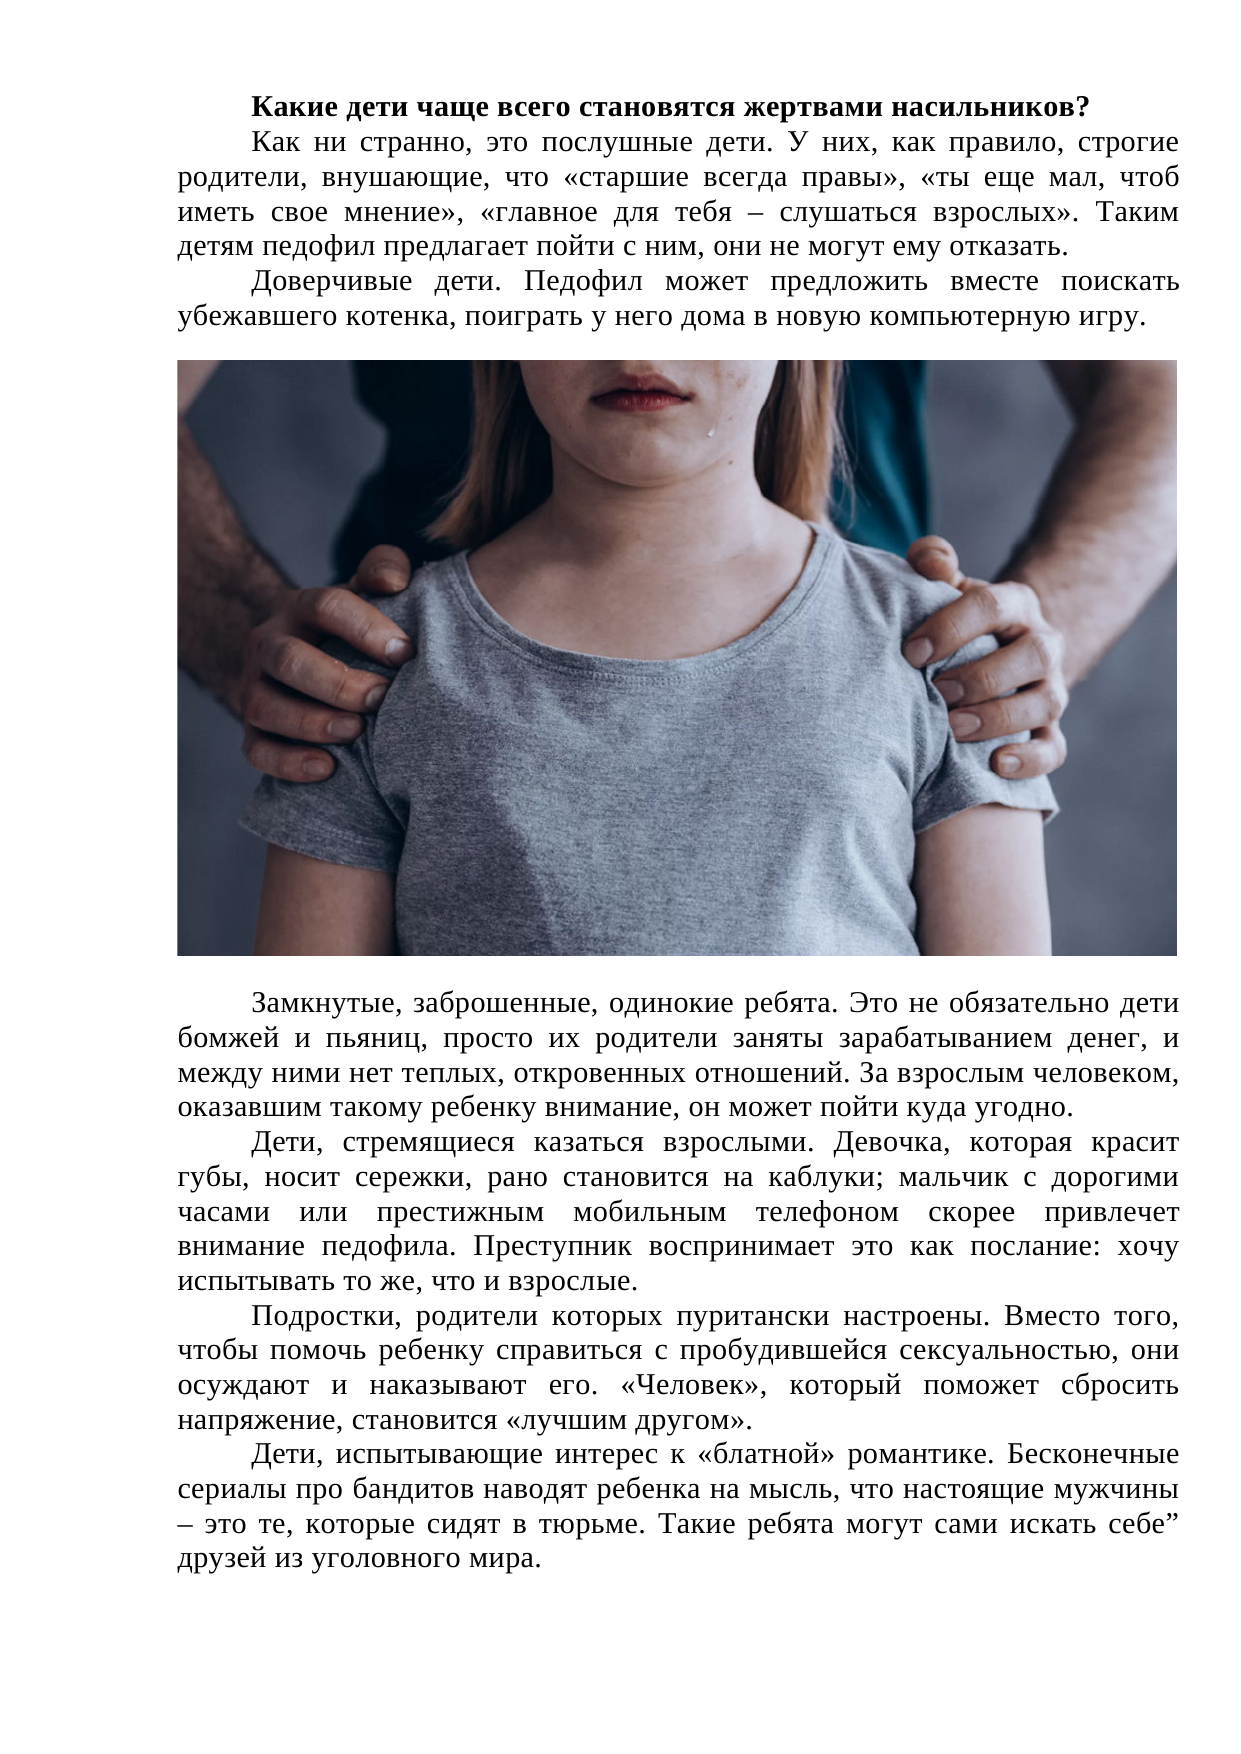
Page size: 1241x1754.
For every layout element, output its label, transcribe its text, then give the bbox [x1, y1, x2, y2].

text Подростки, родители которых пуритански настроены. Вместо того, чтобы помочь ребенку справиться с пробудившейся сексуальностью, они осуждают и наказывают его. «Человек», который поможет сбросить напряжение, становится «лучшим другом». [177, 1297, 1181, 1436]
text Как ни странно, это послушные дети. У них, как правило, строгие родители, внушающие, что «старшие всегда правы», «ты еще мал, чтоб иметь свое мнение», «главное для тебя – слушаться взрослых». Таким детям педофил предлагает пойти с ним, они не могут ему отказать. [177, 123, 1181, 262]
picture [177, 360, 1177, 956]
text Дети, стремящиеся казаться взрослыми. Девочка, которая красит губы, носит сережки, рано становится на каблуки; мальчик с дорогими часами или престижным мобильным телефоном скорее привлечет внимание педофила. Преступник воспринимает это как послание: хочу испытывать то же, что и взрослые. [177, 1123, 1181, 1297]
text Какие дети чаще всего становятся жертвами насильников? [177, 89, 1181, 123]
text Дети, испытывающие интерес к «блатной» романтике. Бесконечные сериалы про бандитов наводят ребенка на мысль, что настоящие мужчины – это те, которые сидят в тюрьме. Такие ребята могут сами искать себе” друзей из уголовного мира. [177, 1436, 1181, 1574]
text Доверчивые дети. Педофил может предложить вместе поискать убежавшего котенка, поиграть у него дома в новую компьютерную игру. [177, 262, 1181, 331]
text Замкнутые, заброшенные, одинокие ребята. Это не обязательно дети бомжей и пьяниц, просто их родители заняты зарабатыванием денег, и между ними нет теплых, откровенных отношений. За взрослым человеком, оказавшим такому ребенку внимание, он может пойти куда угодно. [177, 984, 1181, 1123]
